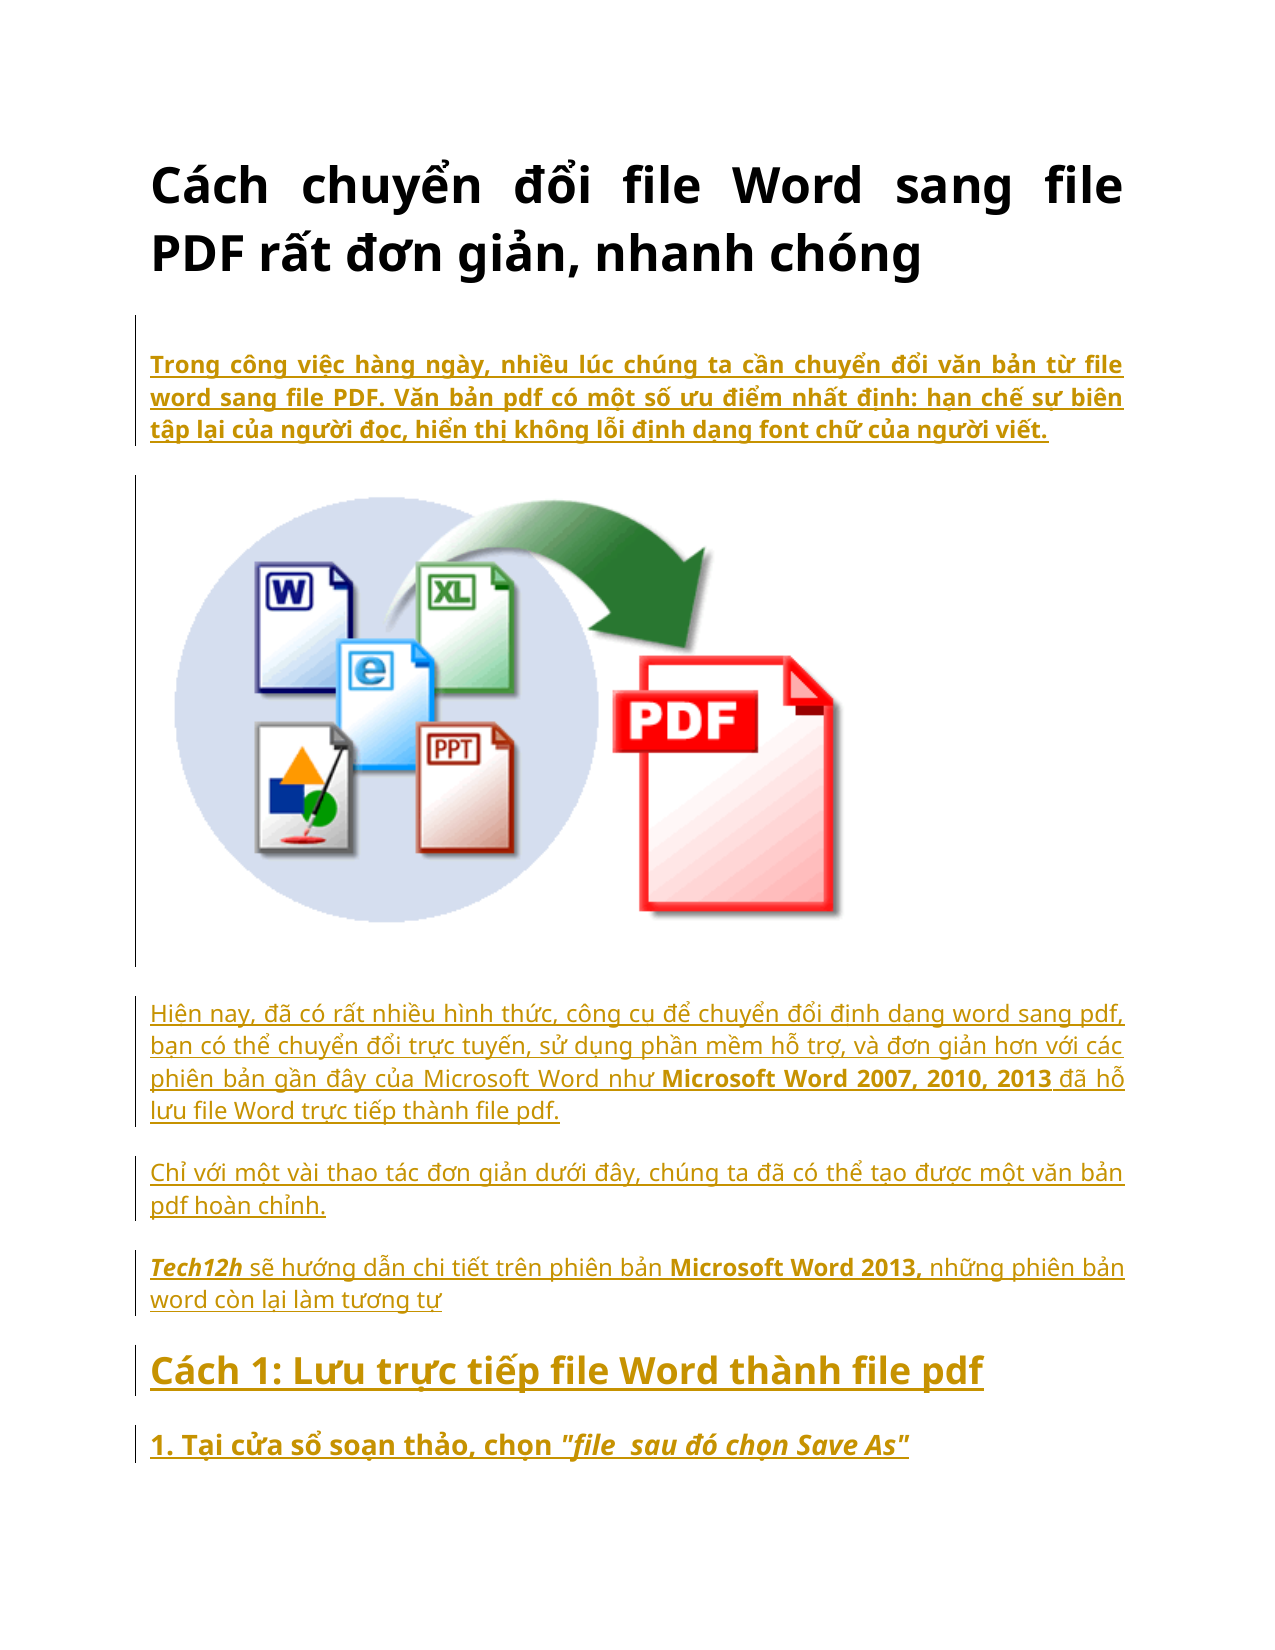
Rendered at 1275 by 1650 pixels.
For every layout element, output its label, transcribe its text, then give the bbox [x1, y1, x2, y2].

text Cách chuyển đổi file Word sang file PDF rất đơn giản, nhanh chóng [150, 150, 1125, 286]
picture [150, 475, 885, 968]
